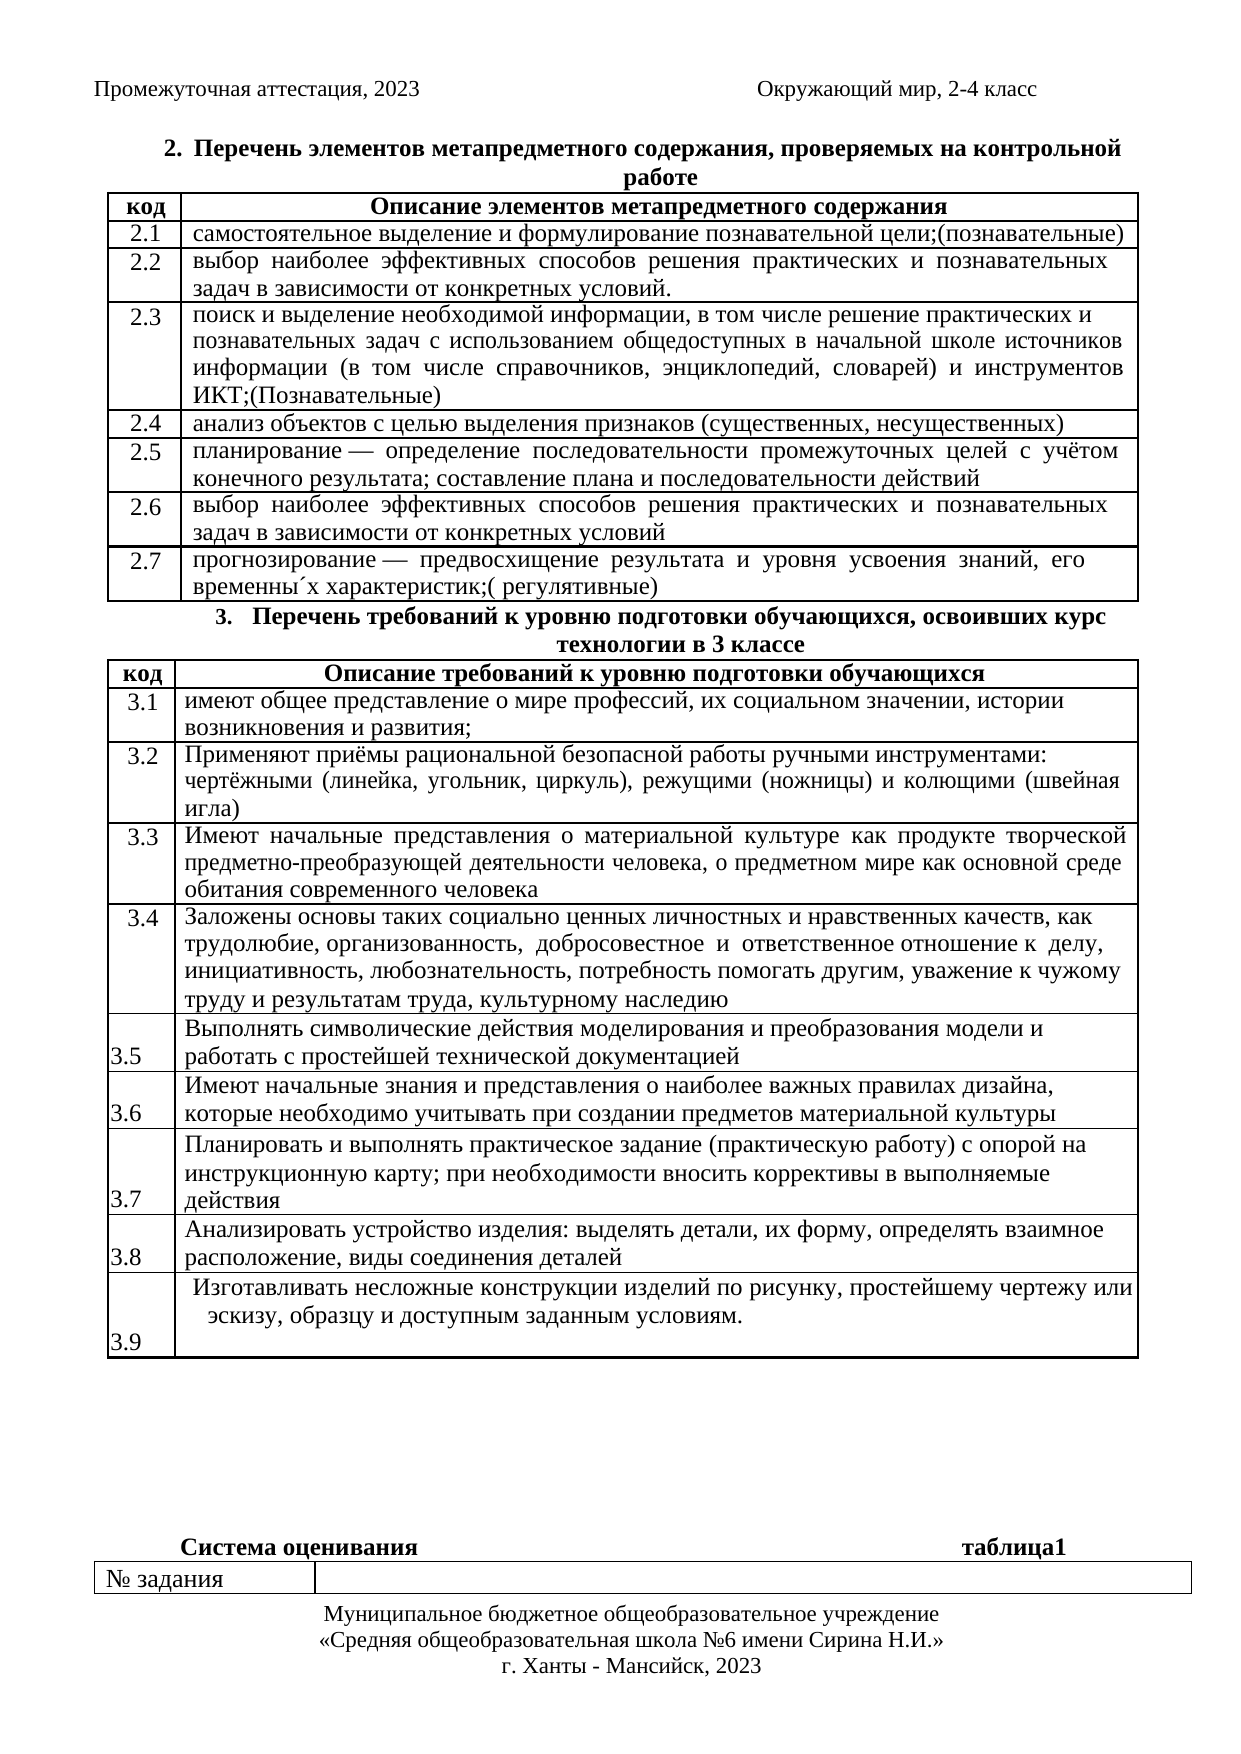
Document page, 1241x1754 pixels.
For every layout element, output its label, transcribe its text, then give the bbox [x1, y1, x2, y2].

table_cell Планировать и выполнять практическое задание (практическую работу) с опорой на инструкционную карту; при необходимости вносить коррективы в выполняемые действия [176, 1129, 1137, 1214]
table_cell Анализировать устройство изделия: выделять детали, их форму, определять взаимное расположение, виды соединения деталей [176, 1215, 1137, 1272]
table_cell игла) [176, 794, 1137, 822]
table_cell инициативность, любознательность, потребность помогать другим, уважение к чужому [176, 957, 1137, 985]
table_cell обитания современного человека [176, 875, 1137, 903]
table_cell самостоятельное выделение и формулирование познавательной цели;(познавательные) [182, 222, 1137, 247]
table_cell Заложены основы таких социально ценных личностных и нравственных качеств, как [176, 905, 1137, 930]
table_cell прогнозирование — предвосхищение результата и уровня усвоения знаний, его [182, 548, 1137, 572]
table_cell трудолюбие, организованность, добросовестное и ответственное отношение к делу, [176, 930, 1137, 957]
table_cell 3.7 [109, 1129, 174, 1214]
subtitle работе [623, 163, 1169, 191]
table_cell 2.1 [109, 222, 180, 247]
table_cell познавательных задач с использованием общедоступных в начальной школе источников [182, 328, 1137, 354]
table_cell 3.4 [109, 905, 174, 1013]
table_cell выбор наиболее эффективных способов решения практических и познавательных [182, 493, 1137, 518]
list Перечень требований к уровню подготовки обучающихся, освоивших курс [215, 602, 1169, 630]
table_cell временны´х характеристик;( регулятивные) [182, 572, 1137, 600]
subtitle технологии в 3 классе [556, 630, 1169, 658]
table_header код [109, 661, 174, 687]
table_header [316, 1562, 1191, 1593]
table_cell задач в зависимости от конкретных условий [182, 518, 1137, 545]
table_cell 3.1 [109, 689, 174, 741]
table_header Описание требований к уровню подготовки обучающихся [176, 661, 1137, 687]
table_header Описание элементов метапредметного содержания [182, 194, 1137, 219]
table_header код [109, 194, 180, 219]
table_cell планирование — определение последовательности промежуточных целей с учётом [182, 439, 1137, 463]
table_cell труду и результатам труда, культурному наследию [176, 985, 1137, 1013]
table_cell Выполнять символические действия моделирования и преобразования модели и работать с простейшей технической документацией [176, 1014, 1137, 1071]
table_header № задания [95, 1562, 314, 1593]
table_cell 3.5 [109, 1014, 174, 1071]
table_cell задач в зависимости от конкретных условий. [182, 274, 1137, 301]
table_cell 2.3 [109, 303, 180, 409]
table_cell выбор наиболее эффективных способов решения практических и познавательных [182, 249, 1137, 273]
table_cell конечного результата; составление плана и последовательности действий [182, 463, 1137, 491]
table_cell Имеют начальные представления о материальной культуре как продукте творческой [176, 824, 1137, 848]
table_cell 3.8 [109, 1215, 174, 1272]
table_cell анализ объектов с целью выделения признаков (существенных, несущественных) [182, 411, 1137, 437]
table_cell 3.3 [109, 824, 174, 903]
table_cell 2.2 [109, 249, 180, 301]
table_cell Изготавливать несложные конструкции изделий по рисунку, простейшему чертежу или эскизу, образцу и доступным заданным условиям. [176, 1273, 1137, 1356]
table_cell 3.6 [109, 1072, 174, 1128]
table_cell 3.2 [109, 743, 174, 822]
table_cell возникновения и развития; [176, 713, 1137, 741]
table_cell информации (в том числе справочников, энциклопедий, словарей) и инструментов [182, 354, 1137, 381]
table_cell ИКТ;(Познавательные) [182, 381, 1137, 409]
table_cell 2.5 [109, 439, 180, 491]
table_cell Имеют начальные знания и представления о наиболее важных правилах дизайна, которые необходимо учитывать при создании предметов материальной культуры [176, 1072, 1137, 1128]
text Система оценивания таблица1 [180, 1532, 1169, 1561]
table_cell 2.4 [109, 411, 180, 437]
table_cell поиск и выделение необходимой информации, в том числе решение практических и [182, 303, 1137, 328]
list Перечень элементов метапредметного содержания, проверяемых на контрольной [164, 134, 1169, 163]
table_cell имеют общее представление о мире профессий, их социальном значении, истории [176, 689, 1137, 713]
table_cell 2.7 [109, 548, 180, 600]
table_cell предметно-преобразующей деятельности человека, о предметном мире как основной среде [176, 848, 1137, 875]
table_cell 2.6 [109, 493, 180, 545]
table_cell 3.9 [109, 1273, 174, 1356]
table_cell чертёжными (линейка, угольник, циркуль), режущими (ножницы) и колющими (швейная [176, 767, 1137, 793]
table_cell Применяют приёмы рациональной безопасной работы ручными инструментами: [176, 743, 1137, 767]
